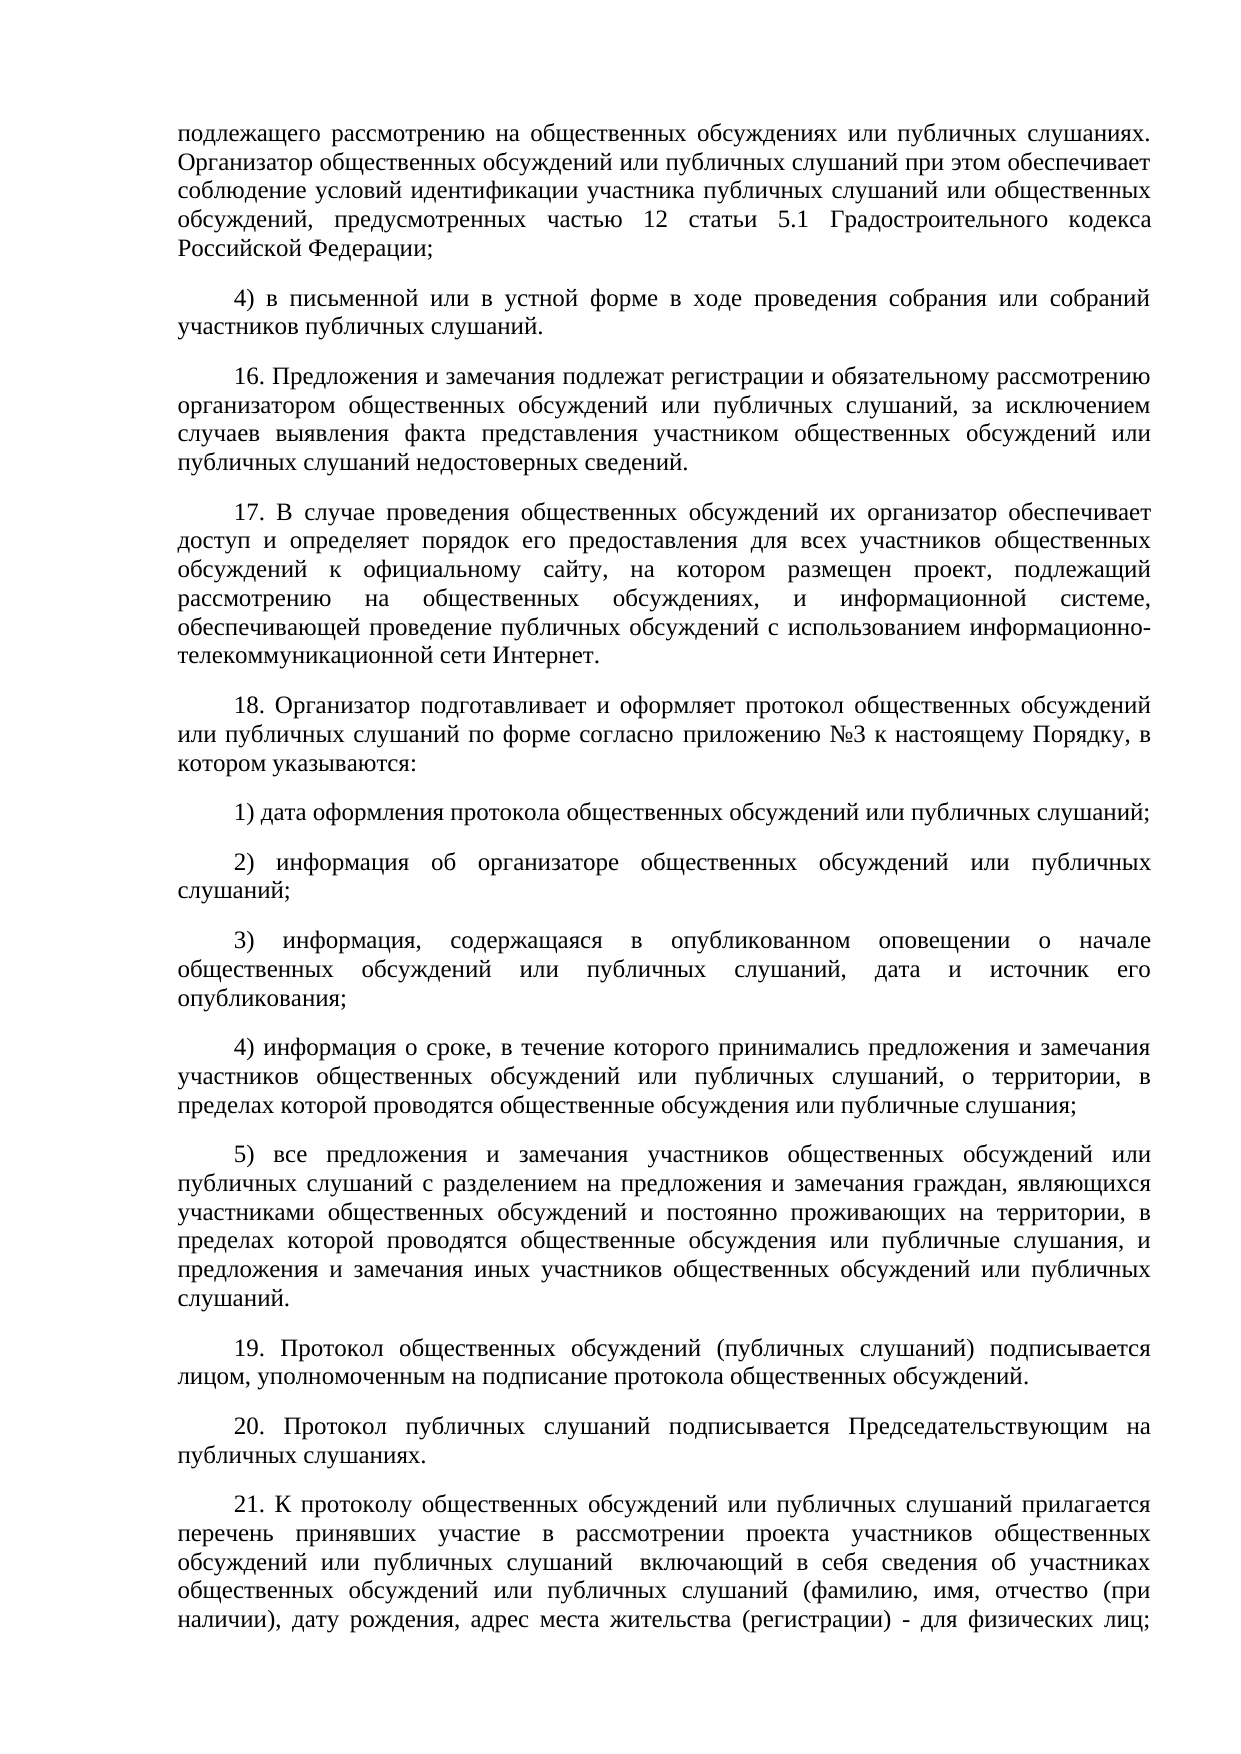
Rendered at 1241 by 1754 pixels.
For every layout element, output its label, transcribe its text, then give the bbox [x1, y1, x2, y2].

text 18. Организатор подготавливает и оформляет протокол общественных обсуждений или публичных слушаний по форме согласно приложению №3 к настоящему Порядку, в котором указываются: [177, 690, 1152, 776]
text 4) в письменной или в устной форме в ходе проведения собрания или собраний участников публичных слушаний. [177, 283, 1152, 340]
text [177, 118, 1152, 262]
text 1) дата оформления протокола общественных обсуждений или публичных слушаний; [177, 797, 1152, 826]
text 2) информация об организаторе общественных обсуждений или публичных слушаний; [177, 847, 1152, 904]
text 3) информация, содержащаяся в опубликованном оповещении о начале общественных обсуждений или публичных слушаний, дата и источник его опубликования; [177, 925, 1152, 1011]
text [177, 1489, 1152, 1633]
text 20. Протокол публичных слушаний подписывается Председательствующим на публичных слушаниях. [177, 1411, 1152, 1468]
text 16. Предложения и замечания подлежат регистрации и обязательному рассмотрению организатором общественных обсуждений или публичных слушаний, за исключением случаев выявления факта представления участником общественных обсуждений или публичных слушаний недостоверных сведений. [177, 361, 1152, 476]
text 4) информация о сроке, в течение которого принимались предложения и замечания участников общественных обсуждений или публичных слушаний, о территории, в пределах которой проводятся общественные обсуждения или публичные слушания; [177, 1032, 1152, 1118]
text 19. Протокол общественных обсуждений (публичных слушаний) подписывается лицом, уполномоченным на подписание протокола общественных обсуждений. [177, 1333, 1152, 1390]
text 17. В случае проведения общественных обсуждений их организатор обеспечивает доступ и определяет порядок его предоставления для всех участников общественных обсуждений к официальному сайту, на котором размещен проект, подлежащий рассмотрению на общественных обсуждениях, и информационной системе, обеспечивающей проведение публичных обсуждений с использованием информационно-телекоммуникационной сети Интернет. [177, 497, 1152, 669]
text 5) все предложения и замечания участников общественных обсуждений или публичных слушаний с разделением на предложения и замечания граждан, являющихся участниками общественных обсуждений и постоянно проживающих на территории, в пределах которой проводятся общественные обсуждения или публичные слушания, и предложения и замечания иных участников общественных обсуждений или публичных слушаний. [177, 1139, 1152, 1312]
